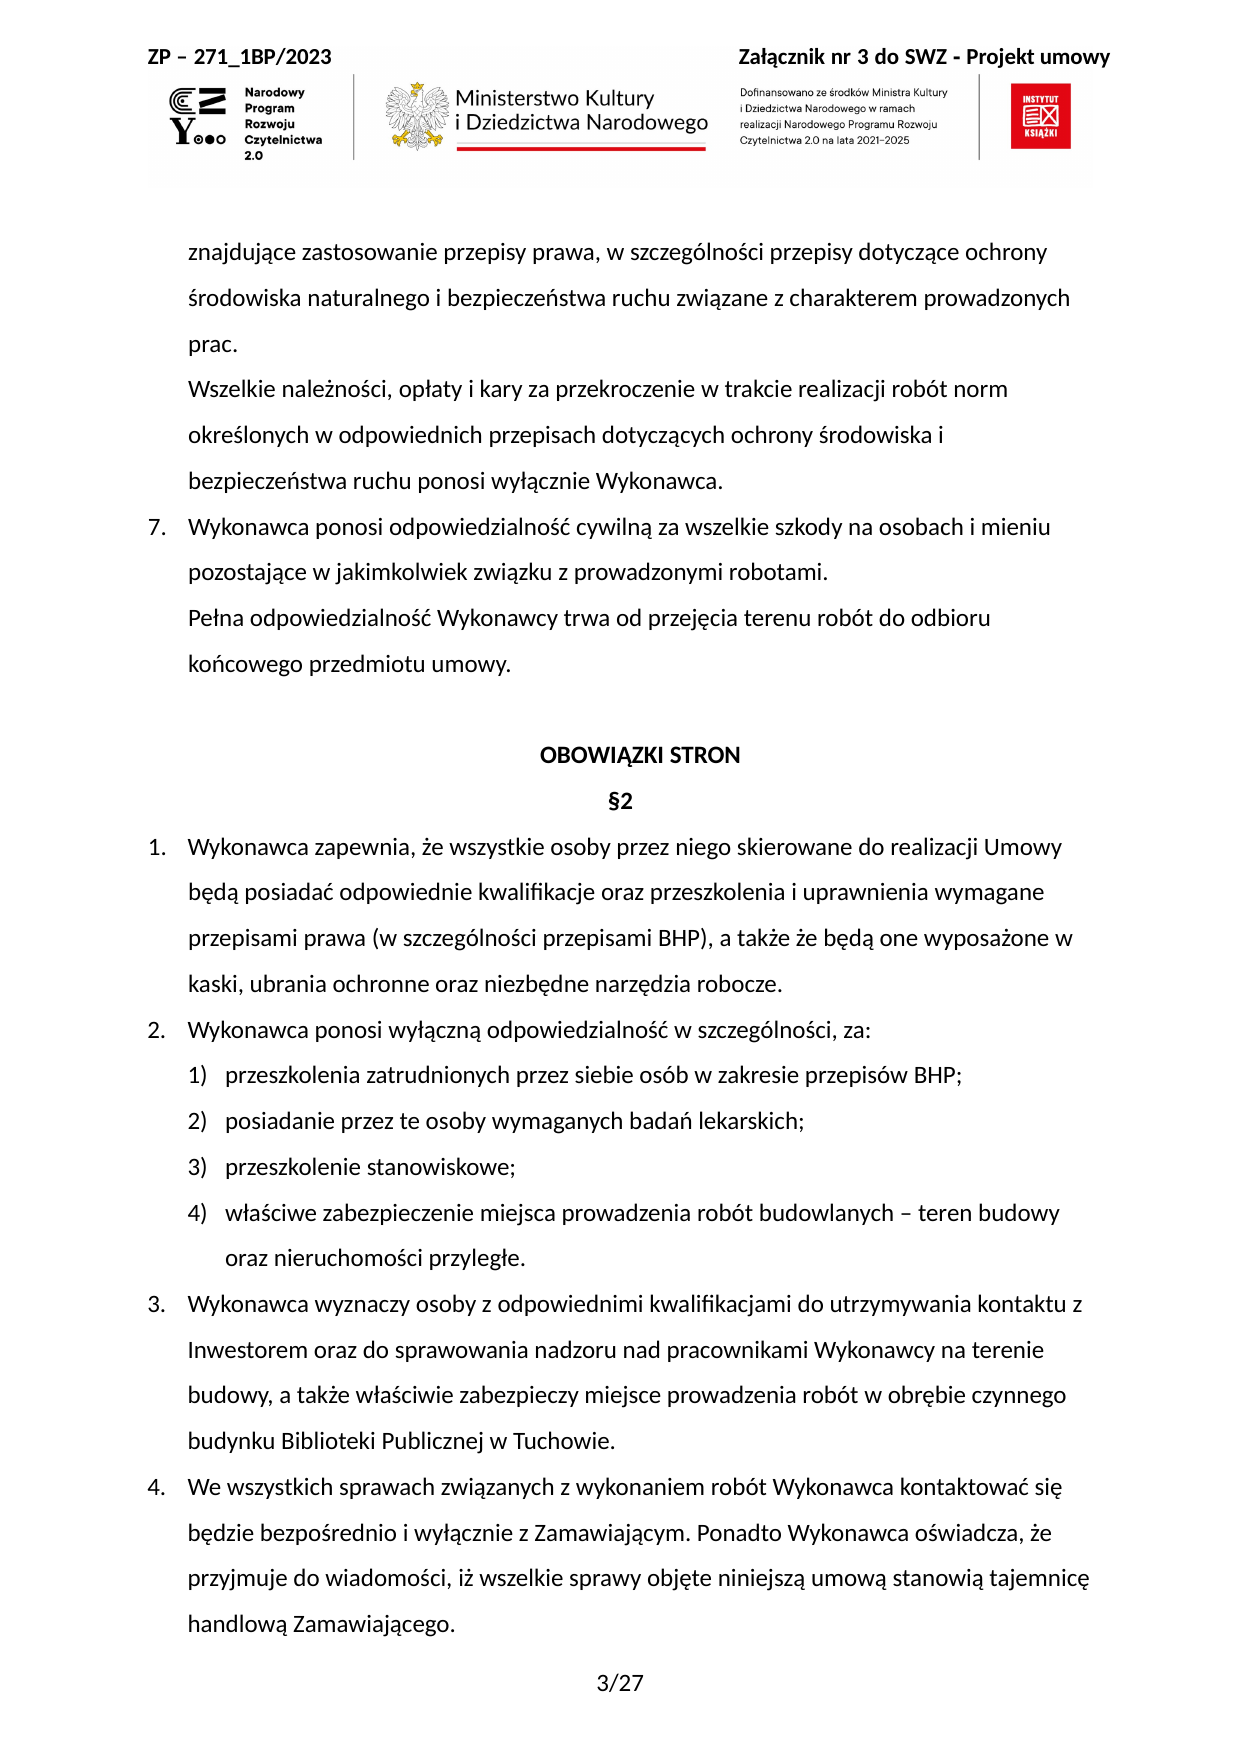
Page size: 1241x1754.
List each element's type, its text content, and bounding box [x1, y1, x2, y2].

text Pełna odpowiedzialność Wykonawcy trwa od przejęcia terenu robót do odbioru końcowego przedmiotu umowy. [188, 602, 1093, 678]
text Wszelkie należności, opłaty i kary za przekroczenie w trakcie realizacji robót norm określonych w odpowiednich przepisach dotyczących ochrony środowiska i bezpieczeństwa ruchu ponosi wyłącznie Wykonawca. [188, 373, 1093, 496]
list Wykonawca zapewnia, że wszystkie osoby przez niego skierowane do realizacji Umowy będą posiadać odpowiednie kwalifikacje oraz przeszkolenia i uprawnienia wymagane przepisami prawa (w szczególności przepisami BHP), a także że będą one wyposażone w kaski, ubrania ochronne oraz niezbędne narzędzia robocze. [148, 831, 1093, 998]
list Wykonawca wyznaczy osoby z odpowiednimi kwalifikacjami do utrzymywania kontaktu z Inwestorem oraz do sprawowania nadzoru nad pracownikami Wykonawcy na terenie budowy, a także właściwie zabezpieczy miejsce prowadzenia robót w obrębie czynnego budynku Biblioteki Publicznej w Tuchowie. [147, 1288, 1093, 1456]
text §2 [148, 785, 1093, 816]
list Wykonawca ponosi wyłączną odpowiedzialność w szczególności, za: [147, 1014, 1093, 1044]
list posiadanie przez te osoby wymaganych badań lekarskich; [187, 1105, 1093, 1136]
list Wykonawca ponosi odpowiedzialność cywilną za wszelkie szkody na osobach i mieniu pozostające w jakimkolwiek związku z prowadzonymi robotami. [148, 511, 1093, 587]
list właściwe zabezpieczenie miejsca prowadzenia robót budowlanych – teren budowy oraz nieruchomości przyległe. [187, 1197, 1093, 1273]
list przeszkolenie stanowiskowe; [187, 1151, 1093, 1181]
picture [147, 46, 1093, 188]
list przeszkolenia zatrudnionych przez siebie osób w zakresie przepisów BHP; [187, 1059, 1093, 1090]
text OBOWIĄZKI STRON [188, 739, 1093, 770]
list We wszystkich sprawach związanych z wykonaniem robót Wykonawca kontaktować się będzie bezpośrednio i wyłącznie z Zamawiającym. Ponadto Wykonawca oświadcza, że przyjmuje do wiadomości, iż wszelkie sprawy objęte niniejszą umową stanowią tajemnicę handlową Zamawiającego. [147, 1471, 1093, 1639]
